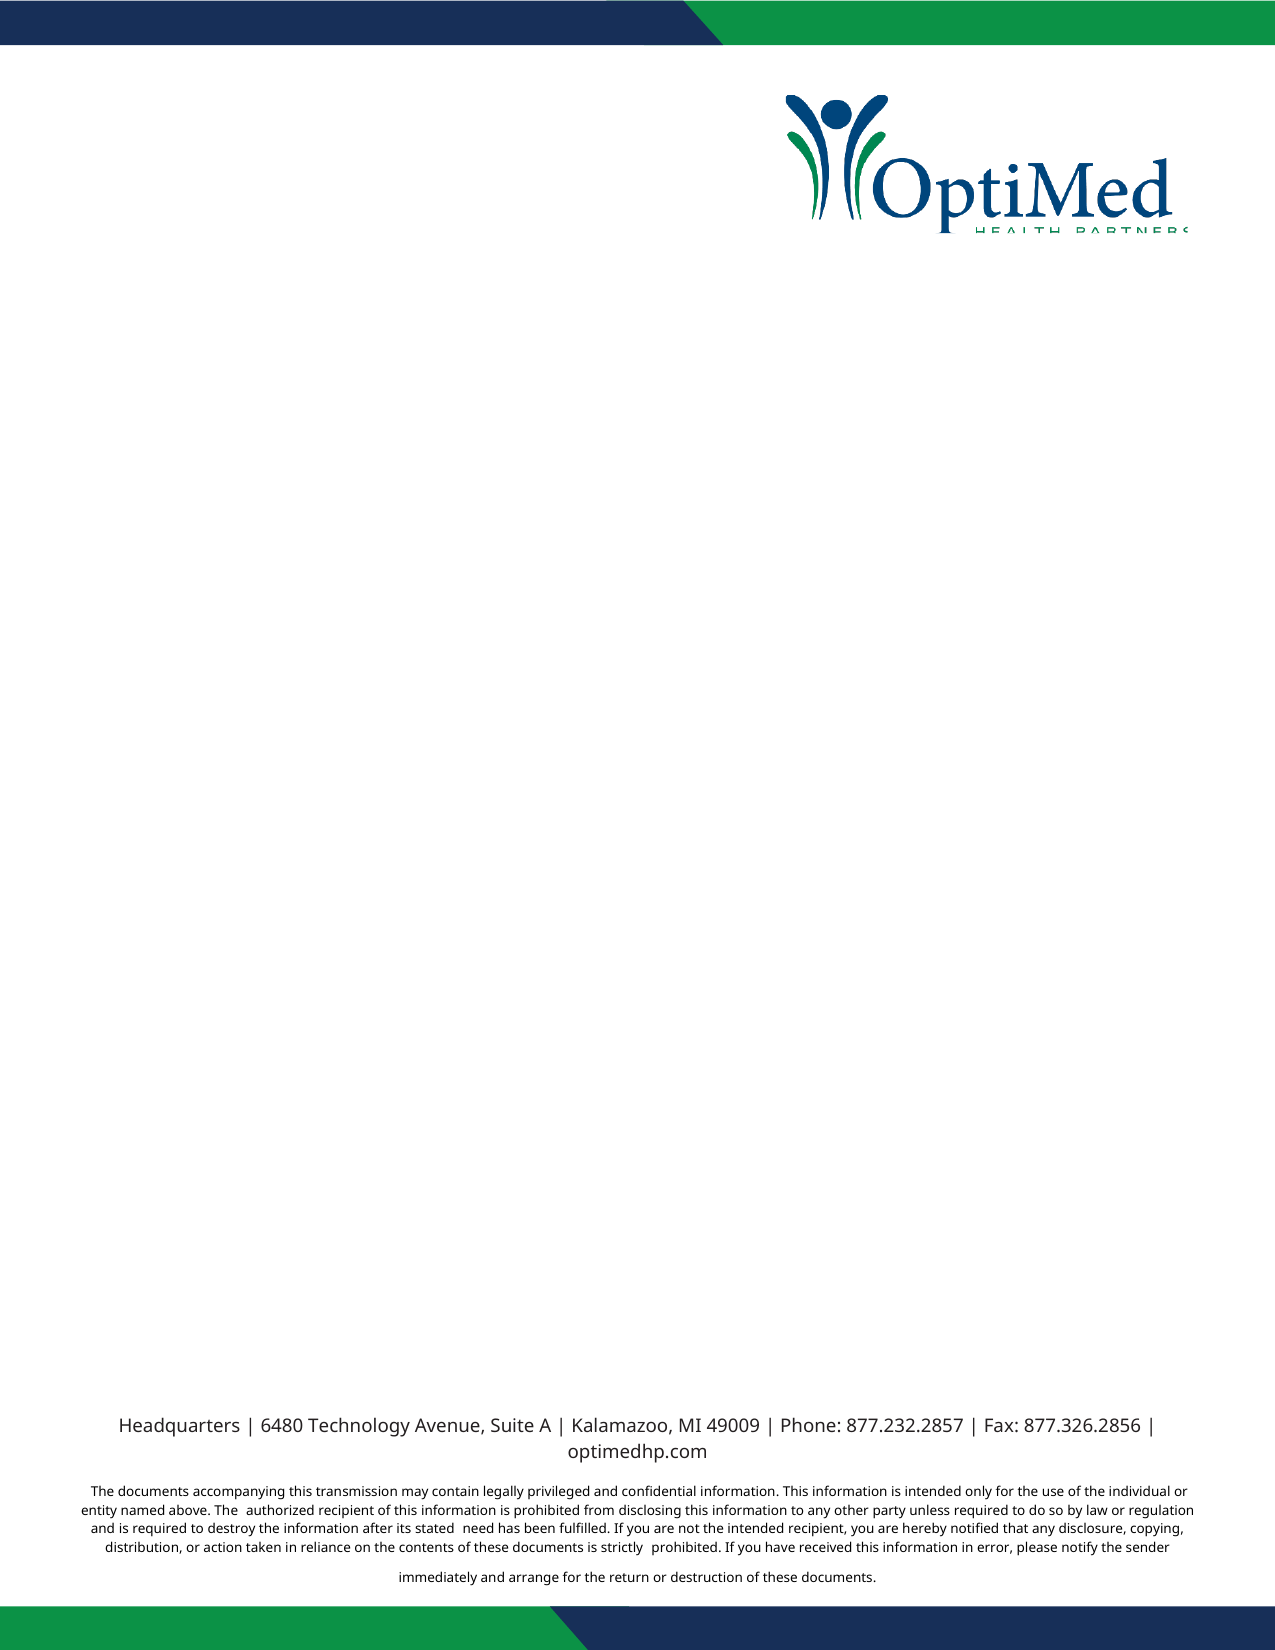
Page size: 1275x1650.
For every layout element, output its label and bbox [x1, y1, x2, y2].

picture [784, 95, 1187, 232]
